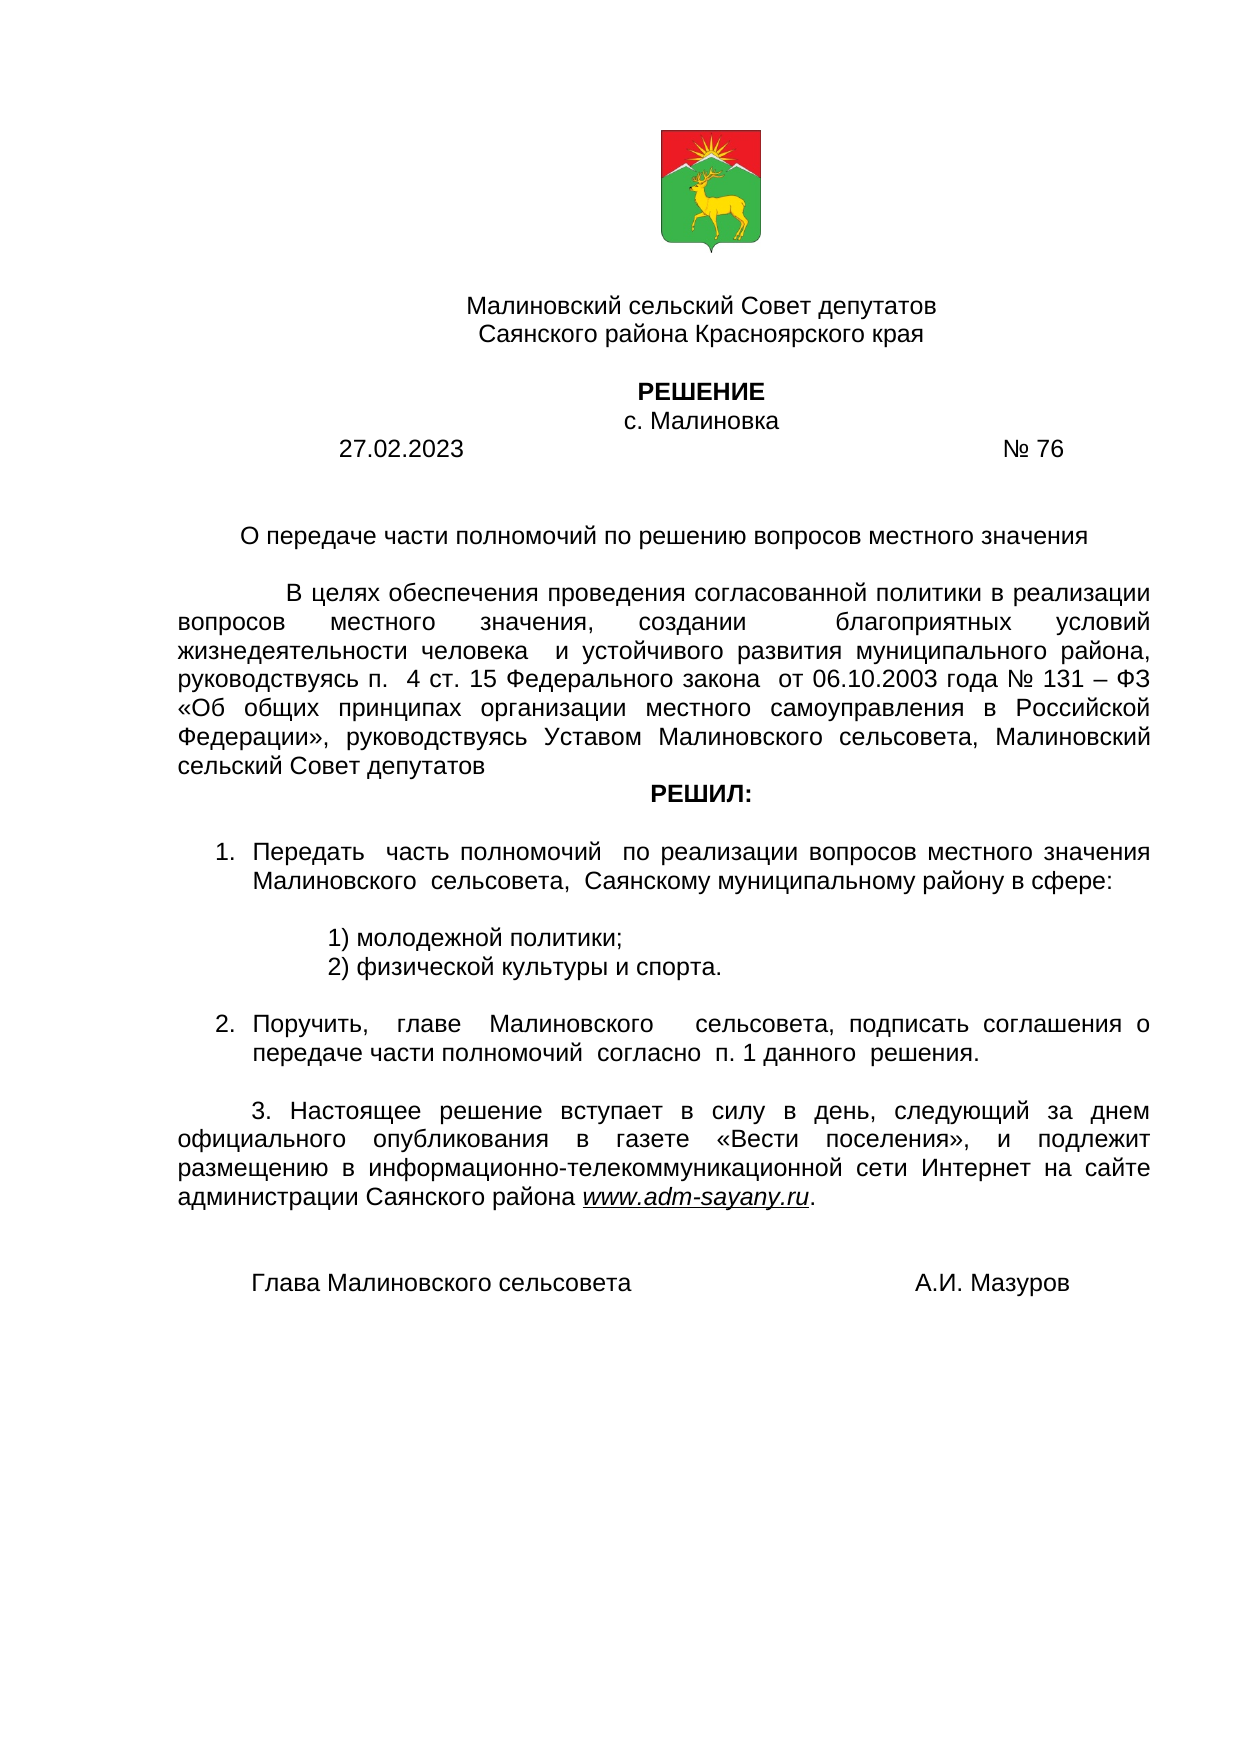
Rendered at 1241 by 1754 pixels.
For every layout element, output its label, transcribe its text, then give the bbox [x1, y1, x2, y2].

text 3. Настоящее решение вступает в силу в день, следующий за днем официального опубликования в газете «Вести поселения», и подлежит размещению в информационно-телекоммуникационной сети Интернет на сайте администрации Саянского района www.adm-sayany.ru. [177, 1096, 1152, 1211]
text РЕШЕНИЕ [177, 377, 1152, 406]
text Саянского района Красноярского края [177, 319, 1152, 348]
text с. Малиновка [177, 406, 1152, 434]
text 2) физической культуры и спорта. [327, 952, 1152, 981]
text В целях обеспечения проведения согласованной политики в реализации вопросов местного значения, создании благоприятных условий жизнедеятельности человека и устойчивого развития муниципального района, руководствуясь п. 4 ст. 15 Федерального закона от 06.10.2003 года № 131 – ФЗ «Об общих принципах организации местного самоуправления в Российской Федерации», руководствуясь Уставом Малиновского сельсовета, Малиновский сельский Совет депутатов [177, 578, 1152, 779]
text Глава Малиновского сельсовета А.И. Мазуров [177, 1268, 1152, 1297]
list Поручить, главе Малиновского сельсовета, подписать соглашения о передаче части полномочий согласно п. 1 данного решения. [215, 1009, 1152, 1067]
list Передать часть полномочий по реализации вопросов местного значения Малиновского сельсовета, Саянскому муниципальному району в сфере: [215, 837, 1152, 894]
picture [661, 130, 761, 253]
text Малиновский сельский Совет депутатов [177, 291, 1152, 319]
text РЕШИЛ: [177, 779, 1152, 808]
text 27.02.2023 № 76 [177, 434, 1152, 463]
text О передаче части полномочий по решению вопросов местного значения [177, 521, 1152, 549]
text 1) молодежной политики; [327, 923, 1152, 952]
